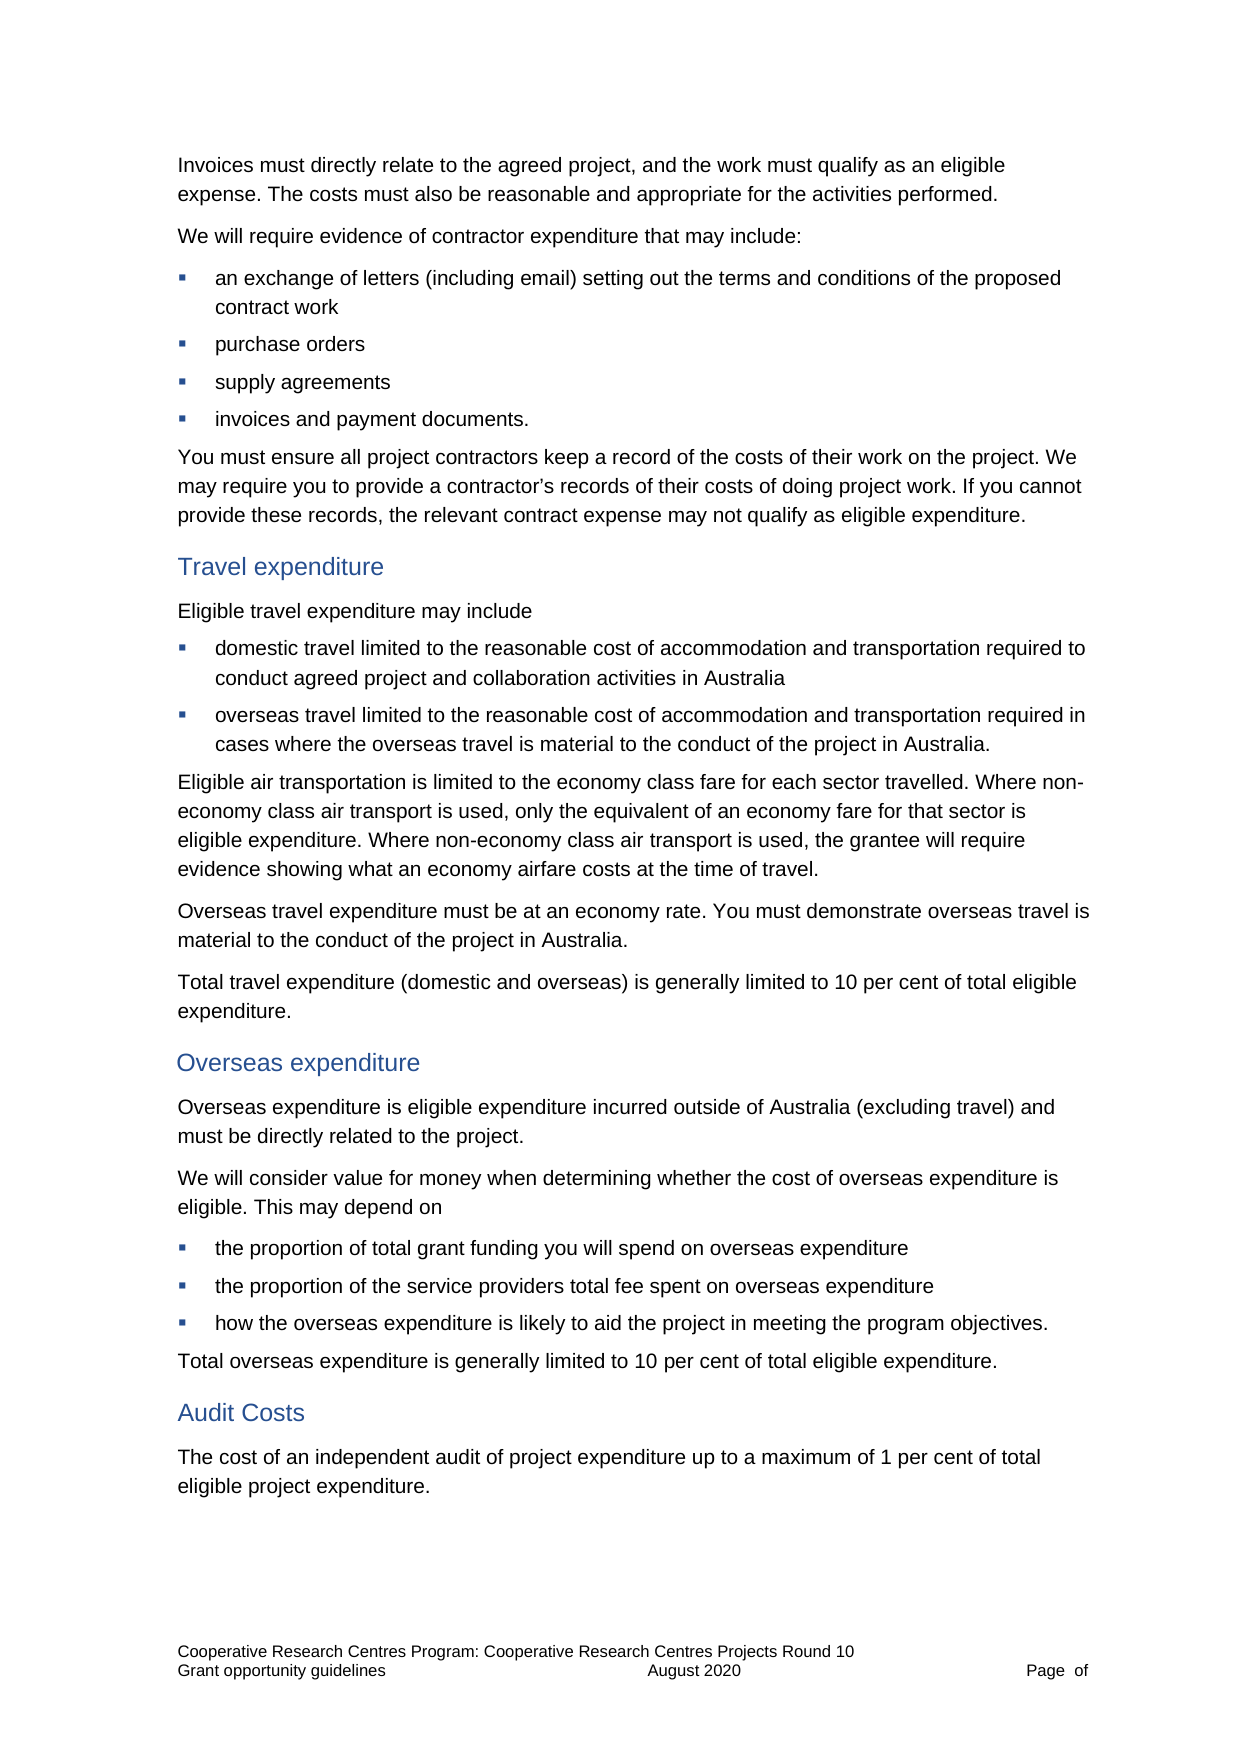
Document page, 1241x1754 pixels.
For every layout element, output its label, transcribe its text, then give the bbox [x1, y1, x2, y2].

list how the overseas expenditure is likely to aid the project in meeting the program objectives. [177, 1306, 1092, 1335]
text Eligible air transportation is limited to the economy class fare for each sector travelled. Where non-economy class air transport is used, only the equivalent of an economy fare for that sector is eligible expenditure. Where non-economy class air transport is used, the grantee will require evidence showing what an economy airfare costs at the time of travel. [177, 764, 1092, 881]
text You must ensure all project contractors keep a record of the costs of their work on the project. We may require you to provide a contractor’s records of their costs of doing project work. If you cannot provide these records, the relevant contract expense may not qualify as eligible expenditure. [177, 439, 1092, 527]
text Eligible travel expenditure may include [177, 593, 1092, 623]
list invoices and payment documents. [177, 402, 1092, 431]
text Invoices must directly relate to the agreed project, and the work must qualify as an eligible expense. The costs must also be reasonable and appropriate for the activities performed. [177, 148, 1092, 206]
text Overseas expenditure is eligible expenditure incurred outside of Australia (excluding travel) and must be directly related to the project. [177, 1089, 1092, 1148]
list domestic travel limited to the reasonable cost of accommodation and transportation required to conduct agreed project and collaboration activities in Australia [177, 631, 1092, 689]
subtitle Overseas expenditure [176, 1048, 1092, 1077]
text We will consider value for money when determining whether the cost of overseas expenditure is eligible. This may depend on [177, 1160, 1092, 1218]
text Overseas travel expenditure must be at an economy rate. You must demonstrate overseas travel is material to the conduct of the project in Australia. [177, 893, 1092, 952]
list overseas travel limited to the reasonable cost of accommodation and transportation required in cases where the overseas travel is material to the conduct of the project in Australia. [177, 698, 1092, 756]
list supply agreements [177, 364, 1092, 393]
list the proportion of total grant funding you will spend on overseas expenditure [177, 1231, 1092, 1260]
list Total overseas expenditure is generally limited to 10 per cent of total eligible expenditure. [177, 1343, 1092, 1373]
list the proportion of the service providers total fee spent on overseas expenditure [177, 1268, 1092, 1298]
text The cost of an independent audit of project expenditure up to a maximum of 1 per cent of total eligible project expenditure. [177, 1439, 1092, 1498]
subtitle Travel expenditure [177, 552, 1092, 581]
subtitle Audit Costs [177, 1398, 1092, 1427]
text We will require evidence of contractor expenditure that may include: [177, 218, 1092, 248]
text Total travel expenditure (domestic and overseas) is generally limited to 10 per cent of total eligible expenditure. [177, 964, 1092, 1023]
list an exchange of letters (including email) setting out the terms and conditions of the proposed contract work [177, 260, 1092, 318]
list purchase orders [177, 327, 1092, 356]
